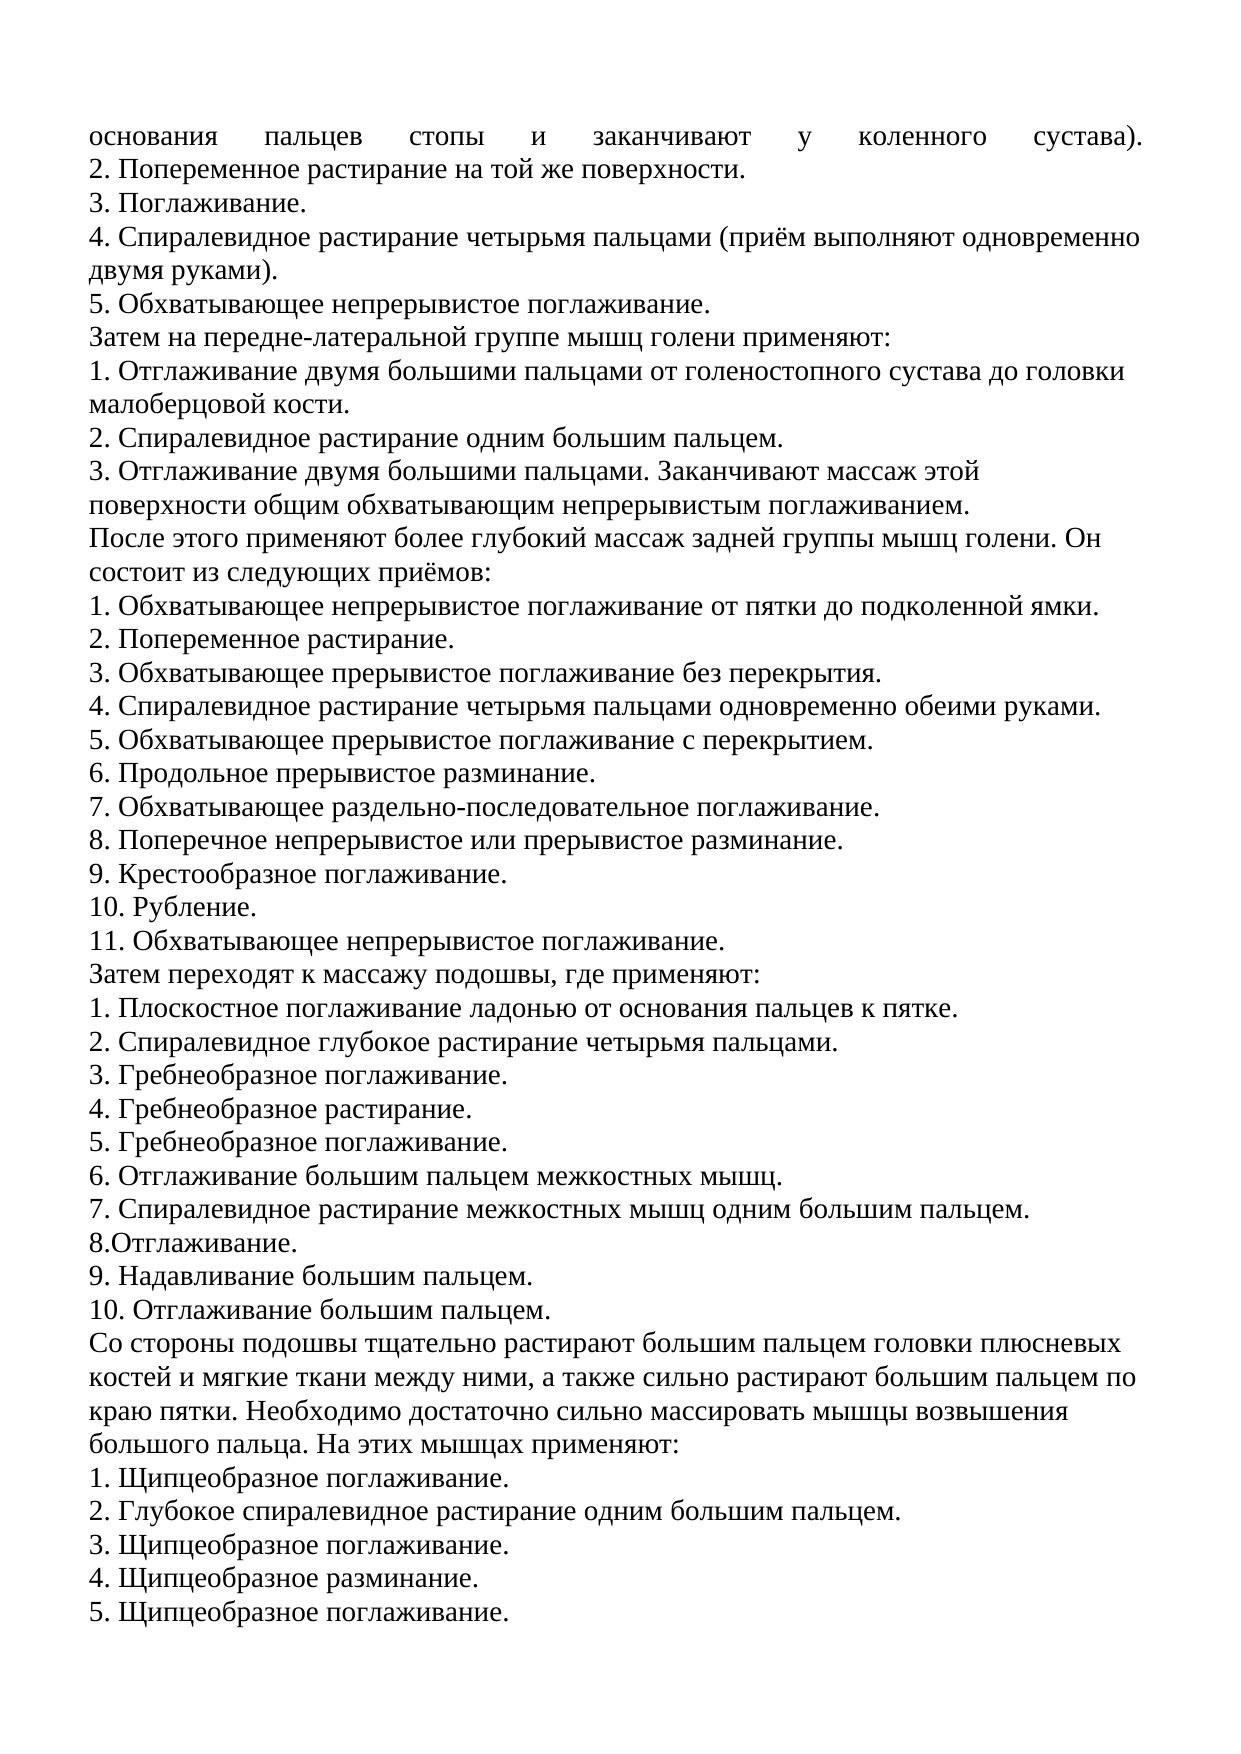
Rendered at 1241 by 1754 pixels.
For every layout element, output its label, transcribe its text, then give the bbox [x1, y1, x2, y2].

text Затем на передне-латеральной группе мышц голени применяют: 1. Отглаживание двумя большими пальцами от голеностопного сустава до головки малоберцовой кости. 2. Спиралевидное растирание одним большим пальцем. 3. Отглаживание двумя большими пальцами. Заканчивают массаж этой поверхности общим обхватывающим непрерывистым поглаживанием. [89, 688, 1144, 889]
text Цель массажа и лечебной гимнастики: укрепление мышечно-связочного аппарата стопы, улучшение состояния большеберцовых и малоберцовых мышц, понижение их гипертонуса, улучшение питания и кровообращения, ликвидация утомляемости и болей. Массаж начинают с передне-латеральной группы мышц голени и тыла стопы. Здесь применяют лёгкий массаж, состоящий из лёгкого поглаживания и лёгкого растирания. Вначале проводят подготовительный массаж, состоящий из следующих массажных приёмов: 1. Обхватывающее непрерывистое поглаживание обеими руками (начинают от основания пальцев стопы и заканчивают у коленного сустава). 2. Попеременное растирание на той же поверхности. [89, 219, 1144, 554]
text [89, 1326, 1144, 1627]
text Лечение состоит в назначении массажа стопы и голени, специальной лечебной гимнастики, ношении супинаторов или ортопедической обуви. Главное внимание уделяют массажу мышц и связочного аппарата свода стопы. [89, 118, 1144, 219]
text 3. Поглаживание. 4. Спиралевидное растирание четырьмя пальцами (приём выполняют одновременно двумя руками). 5. Обхватывающее непрерывистое поглаживание. [89, 554, 1144, 688]
text После этого применяют более глубокий массаж задней группы мышц голени. Он состоит из следующих приёмов: 1. Обхватывающее непрерывистое поглаживание от пятки до подколенной ямки. 2. Попеременное растирание. 3. Обхватывающее прерывистое поглаживание без перекрытия. 4. Спиралевидное растирание четырьмя пальцами одновременно обеими руками. 5. Обхватывающее прерывистое поглаживание с перекрытием. 6. Продольное прерывистое разминание. 7. Обхватывающее раздельно-последовательное поглаживание. 8. Поперечное непрерывистое или прерывистое разминание. 9. Крестообразное поглаживание. 10. Рубление. 11. Обхватывающее непрерывистое поглаживание. [89, 889, 1144, 1326]
